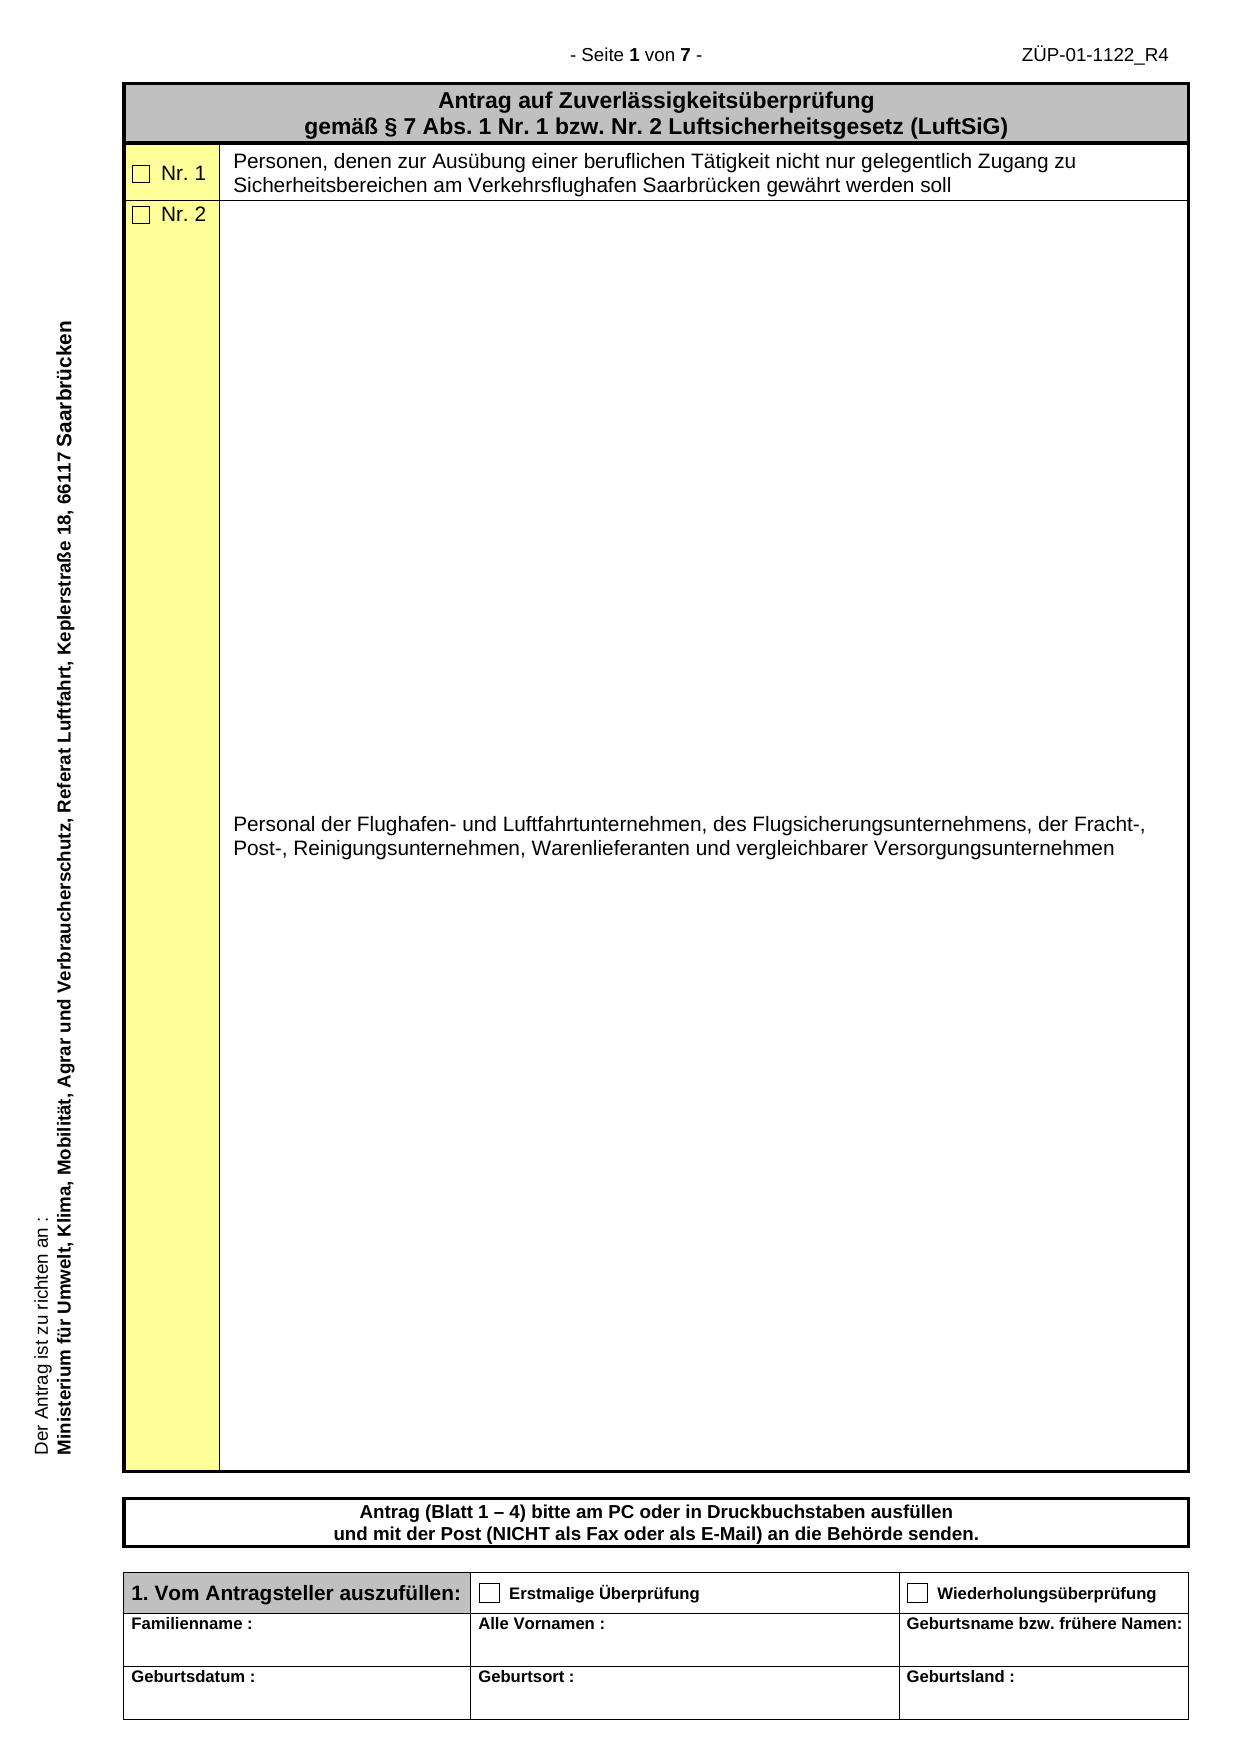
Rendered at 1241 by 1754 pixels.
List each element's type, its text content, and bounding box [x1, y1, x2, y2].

table_header 1. Vom Antragsteller auszufüllen: [124, 1573, 470, 1613]
table_cell Nr. 1 [126, 145, 219, 200]
table_cell Geburtsort : [471, 1667, 899, 1719]
table_cell Personal der Flughafen- und Luftfahrtunternehmen, des Flugsicherungsunternehmens, der Fracht-, Post-, Reinigungsunternehmen, Warenlieferanten und vergleichbarer Versorgungsunternehmen [220, 201, 1187, 1470]
table_header Wiederholungsüberprüfung [900, 1573, 1188, 1613]
table_cell Personen, denen zur Ausübung einer beruflichen Tätigkeit nicht nur gelegentlich Zugang zu Sicherheitsbereichen am Verkehrsflughafen Saarbrücken gewährt werden soll [220, 145, 1187, 200]
table_header Antrag (Blatt 1 – 4) bitte am PC oder in Druckbuchstaben ausfüllen und mit der Post (NICHT als Fax oder als E-Mail) an die Behörde senden. [126, 1500, 1187, 1544]
table_cell Geburtsname bzw. frühere Namen: [900, 1614, 1188, 1666]
table_cell Familienname : [124, 1614, 470, 1666]
table_cell Nr. 2 [126, 201, 219, 1470]
table_cell Geburtsland : [900, 1667, 1188, 1719]
table_cell Alle Vornamen : [471, 1614, 899, 1666]
table_header Erstmalige Überprüfung [471, 1573, 899, 1613]
table_cell Geburtsdatum : [124, 1667, 470, 1719]
table_header Antrag auf Zuverlässigkeitsüberprüfung gemäß § 7 Abs. 1 Nr. 1 bzw. Nr. 2 Luftsicherheitsgesetz (LuftSiG) [126, 85, 1187, 141]
